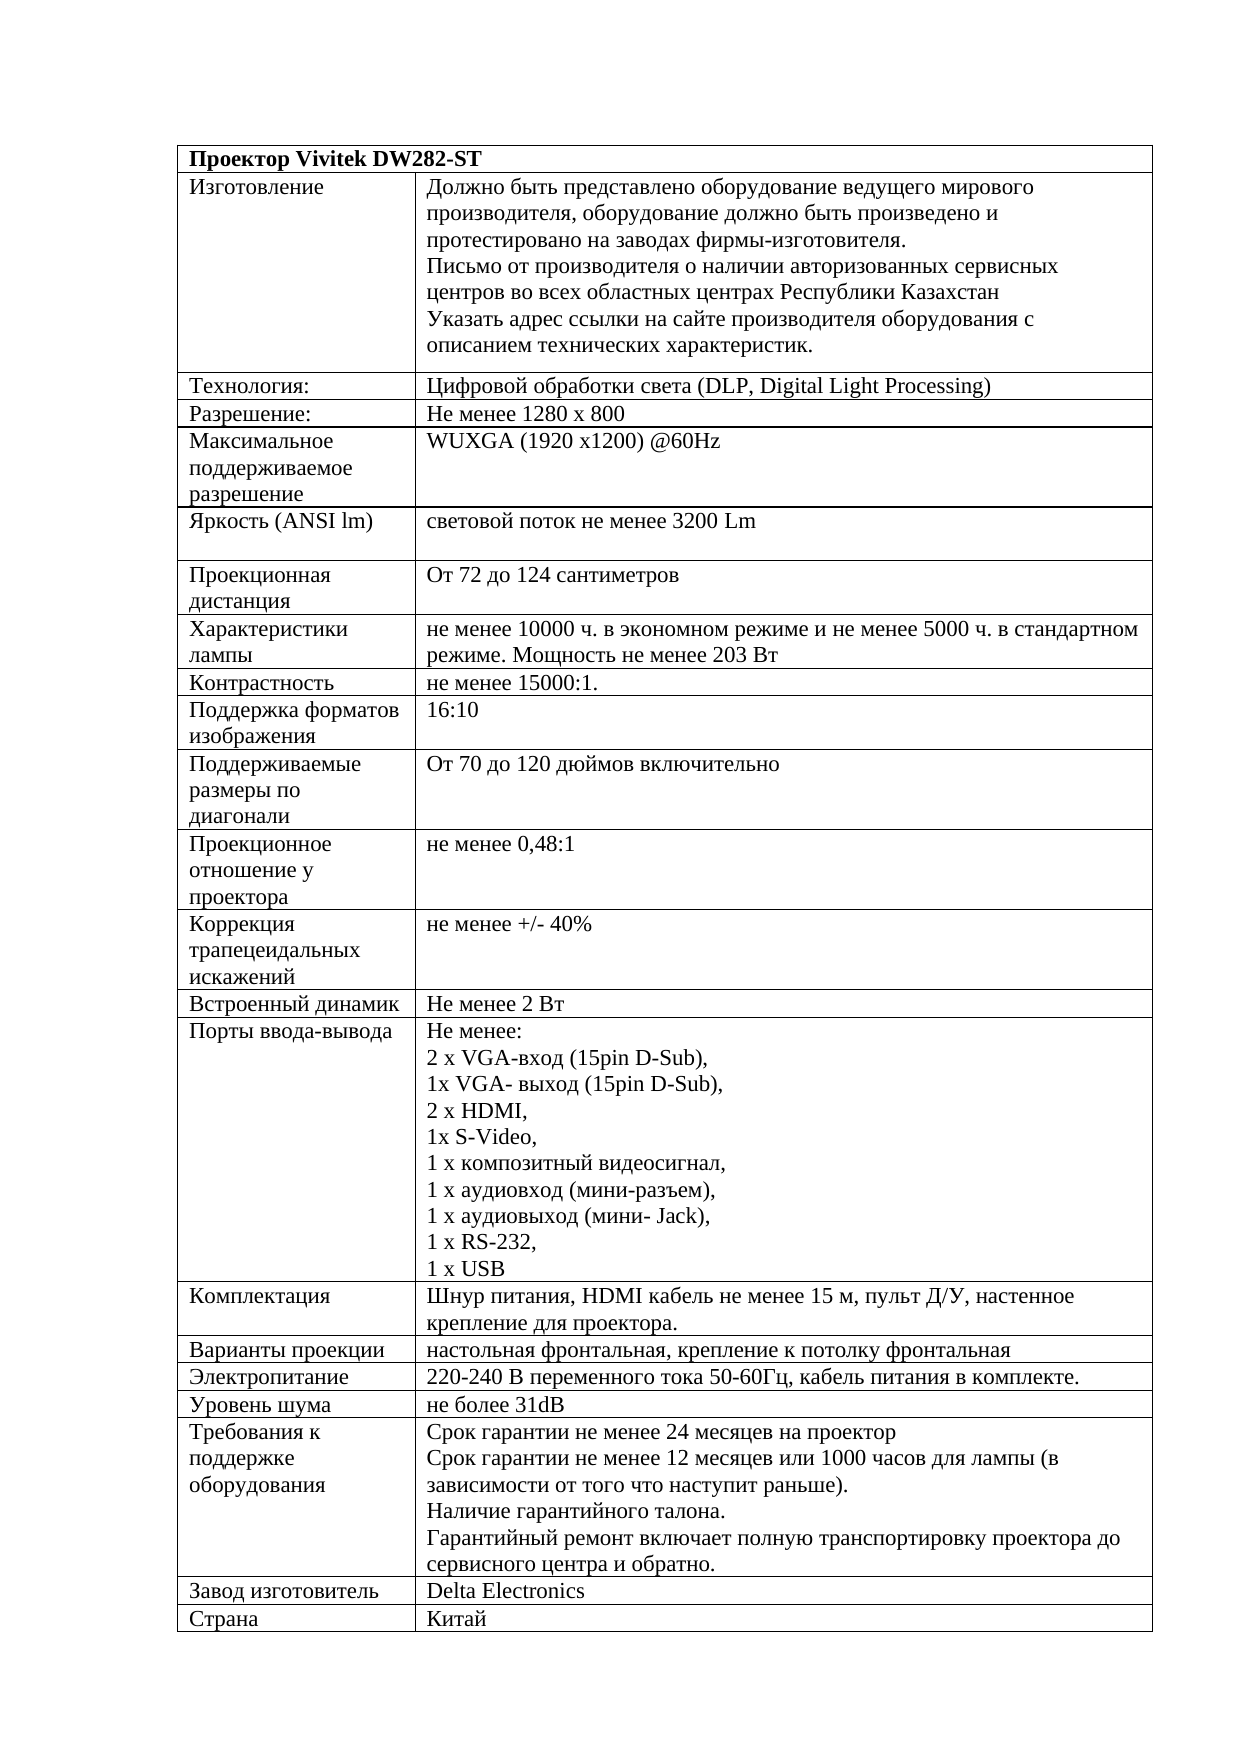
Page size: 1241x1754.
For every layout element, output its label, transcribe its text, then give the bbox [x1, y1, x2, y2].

table_cell От 72 до 124 сантиметров [416, 561, 1152, 614]
table_cell Технология: [178, 373, 415, 399]
table_cell Максимальное поддерживаемое разрешение [178, 428, 415, 506]
table_cell не менее 10000 ч. в экономном режиме и не менее 5000 ч. в стандартном режиме. Мощность не менее 203 Вт [416, 615, 1152, 668]
table_cell Не менее 2 Вт [416, 990, 1152, 1017]
table_cell Требования к поддержке оборудования [178, 1418, 415, 1576]
table_header Проектор Vivitek DW282-ST [178, 146, 1152, 172]
table_cell Шнур питания, HDMI кабель не менее 15 м, пульт Д/У, настенное крепление для проектора. [416, 1282, 1152, 1335]
table_cell настольная фронтальная, крепление к потолку фронтальная [416, 1336, 1152, 1362]
table_cell Контрастность [178, 669, 415, 695]
table_cell Поддерживаемые размеры по диагонали [178, 750, 415, 829]
table_cell WUXGA (1920 x1200) @60Hz [416, 428, 1152, 506]
table_cell Разрешение: [178, 400, 415, 426]
table_cell Проекционное отношение у проектора [178, 830, 415, 909]
table_cell Не менее: 2 x VGA-вход (15pin D-Sub), 1х VGA- выход (15pin D-Sub), 2 x HDMI, 1х S-Video, 1 х композитный видеосигнал, 1 х аудиовход (мини-разъем), 1 х аудиовыход (мини- Jack), 1 х RS-232, 1 х USB [416, 1018, 1152, 1281]
table_cell Встроенный динамик [178, 990, 415, 1017]
table_cell Поддержка форматов изображения [178, 696, 415, 749]
table_cell 220-240 В переменного тока 50-60Гц, кабель питания в комплекте. [416, 1363, 1152, 1390]
table_cell Характеристики лампы [178, 615, 415, 668]
table_cell От 70 до 120 дюймов включительно [416, 750, 1152, 829]
table_cell Варианты проекции [178, 1336, 415, 1362]
table_cell Изготовление [178, 173, 415, 372]
table_cell Яркость (ANSI lm) [178, 508, 415, 560]
table_cell Уровень шума [178, 1391, 415, 1417]
table_cell Срок гарантии не менее 24 месяцев на проектор Срок гарантии не менее 12 месяцев или 1000 часов для лампы (в зависимости от того что наступит раньше). Наличие гарантийного талона. Гарантийный ремонт включает полную транспортировку проектора до сервисного центра и обратно. [416, 1418, 1152, 1576]
table_cell Не менее 1280 х 800 [416, 400, 1152, 426]
table_cell Цифровой обработки света (DLP, Digital Light Processing) [416, 373, 1152, 399]
table_cell Порты ввода-вывода [178, 1018, 415, 1281]
table_cell 16:10 [416, 696, 1152, 749]
table_cell Китай [416, 1605, 1152, 1631]
table_cell не менее 15000:1. [416, 669, 1152, 695]
table_cell Завод изготовитель [178, 1577, 415, 1604]
table_cell не более 31dB [416, 1391, 1152, 1417]
table_cell световой поток не менее 3200 Lm [416, 508, 1152, 560]
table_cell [178, 1605, 415, 1631]
table_cell Delta Electronics [416, 1577, 1152, 1604]
table_cell Должно быть представлено оборудование ведущего мирового производителя, оборудование должно быть произведено и протестировано на заводах фирмы-изготовителя. Письмо от производителя о наличии авторизованных сервисных центров во всех областных центрах Республики Казахстан Указать адрес ссылки на сайте производителя оборудования с описанием технических характеристик. [416, 173, 1152, 372]
table_cell Проекционная дистанция [178, 561, 415, 614]
table_cell Коррекция трапецеидальных искажений [178, 910, 415, 989]
table_cell Электропитание [178, 1363, 415, 1390]
table_cell Комплектация [178, 1282, 415, 1335]
table_cell не менее +/- 40% [416, 910, 1152, 989]
table_cell не менее 0,48:1 [416, 830, 1152, 909]
